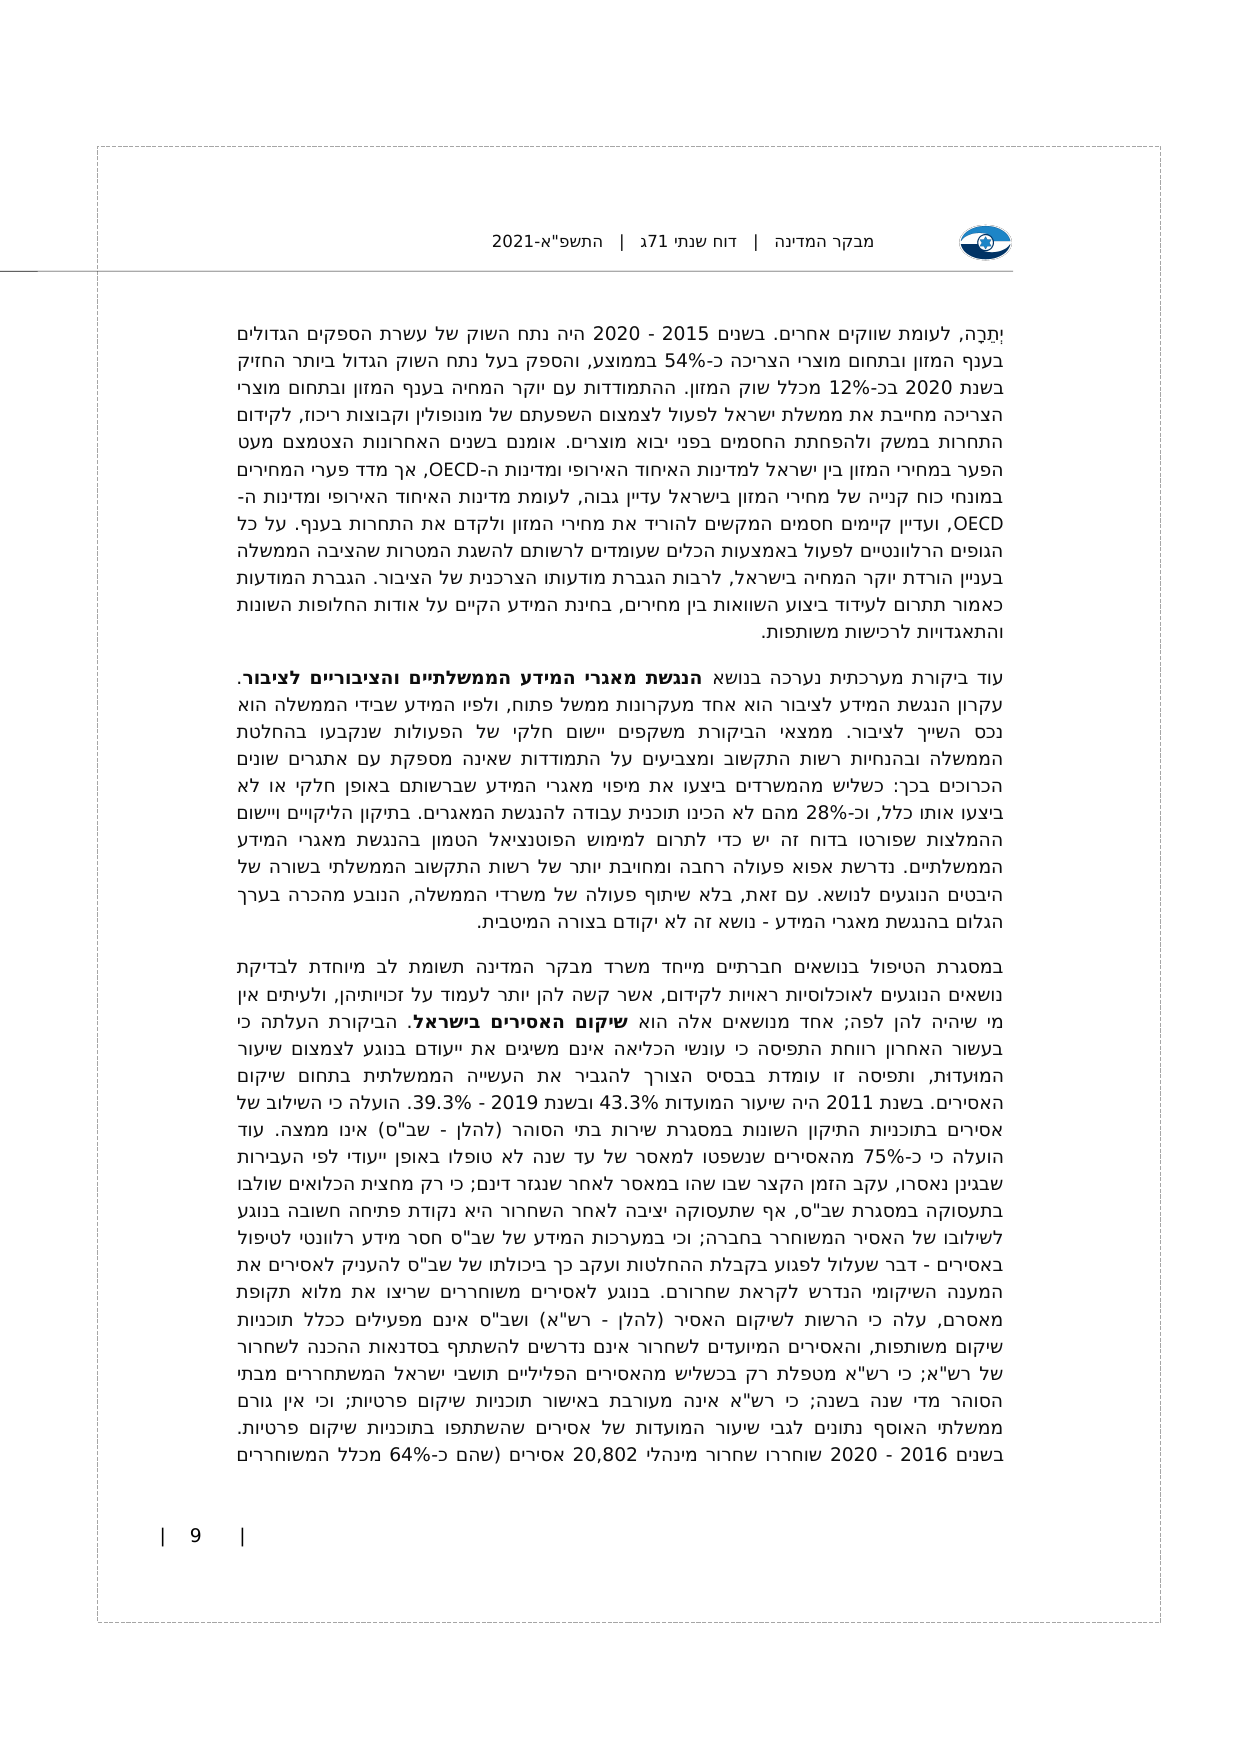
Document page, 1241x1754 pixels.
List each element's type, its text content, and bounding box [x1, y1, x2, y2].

picture [957, 222, 1014, 263]
text עוד ביקורת מערכתית נערכה בנושא הנגשת מאגרי המידע הממשלתיים והציבוריים לציבור. עקרון הנגשת המידע לציבור הוא אחד מעקרונות ממשל פתוח, ולפיו המידע שבידי הממשלה הוא נכס השייך לציבור. ממצאי הביקורת משקפים יישום חלקי של הפעולות שנקבעו בהחלטת הממשלה ובהנחיות רשות התקשוב ומצביעים על התמודדות שאינה מספקת עם אתגרים שונים הכרוכים בכך: כשליש מהמשרדים ביצעו את מיפוי מאגרי המידע שברשותם באופן חלקי או לא ביצעו אותו כלל, וכ-28% מהם לא הכינו תוכנית עבודה להנגשת המאגרים. בתיקון הליקויים ויישום ההמלצות שפורטו בדוח זה יש כדי לתרום למימוש הפוטנציאל הטמון בהנגשת מאגרי המידע הממשלתיים. נדרשת אפוא פעולה רחבה ומחויבת יותר של רשות התקשוב הממשלתי בשורה של היבטים הנוגעים לנושא. עם זאת, בלא שיתוף פעולה של משרדי הממשלה, הנובע מהכרה בערך הגלום בהנגשת מאגרי המידע - נושא זה לא יקודם בצורה המיטבית. [236, 663, 1004, 933]
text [236, 952, 1004, 1467]
